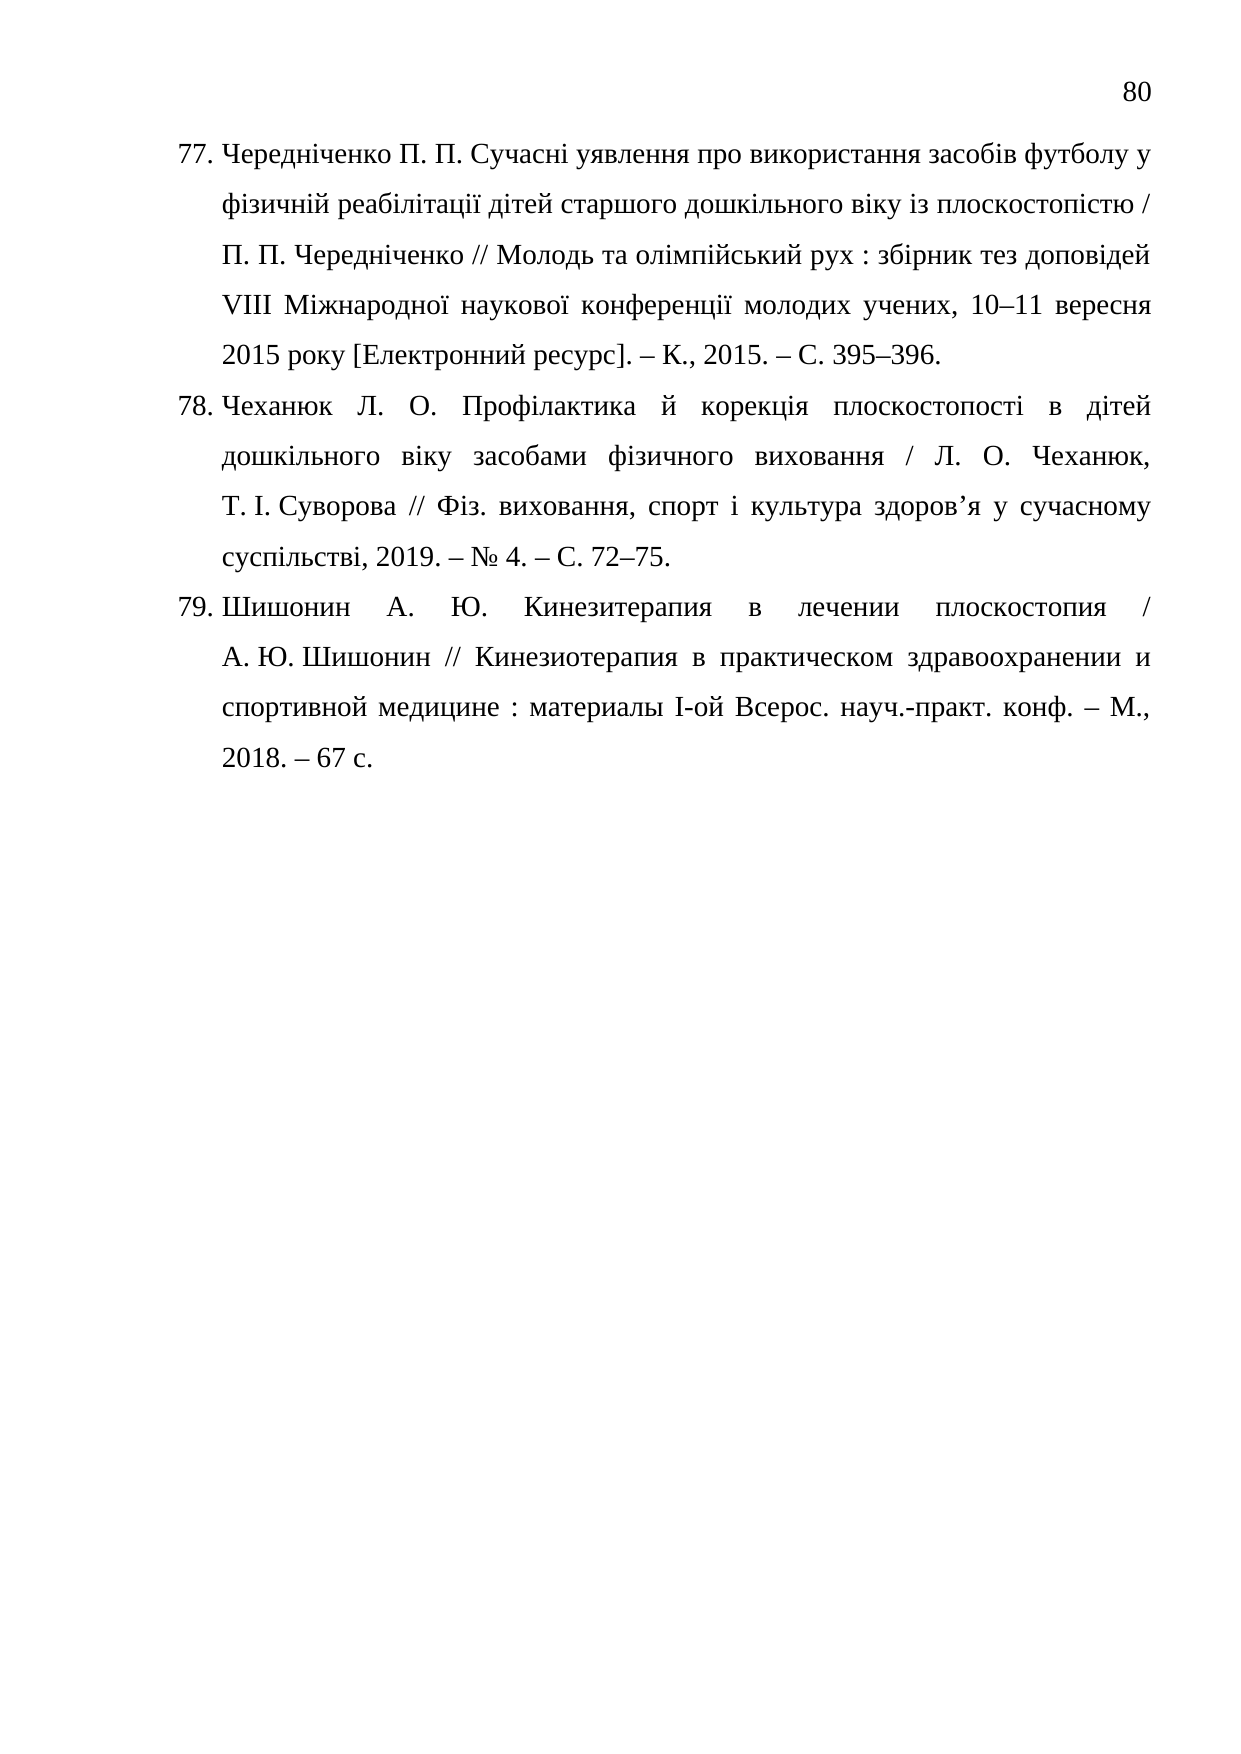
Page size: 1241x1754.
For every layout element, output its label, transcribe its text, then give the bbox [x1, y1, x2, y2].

list Чеханюк Л. О. Профілактика й корекція плоскостопості в дітей дошкільного віку засобами фізичного виховання / Л. О. Чеханюк, Т. І. Суворова // Фіз. виховання, спорт і культура здоров’я у сучасному суспільстві, 2019. – № 4. – С. 72–75. [177, 388, 1152, 572]
list Чередніченко П. П. Сучасні уявлення про використання засобів футболу у фізичній реабілітації дітей старшого дошкільного віку із плоскостопістю / П. П. Чередніченко // Молодь та олімпійський рух : збірник тез доповідей VIII Міжнародної наукової конференції молодих учених, 10–11 вересня 2015 року [Електронний ресурс]. – К., 2015. – С. 395–396. [177, 136, 1152, 371]
list Шишонин А. Ю. Кинезитерапия в лечении плоскостопия / А. Ю. Шишонин // Кинезиотерапия в практическом здравоохранении и спортивной медицине : материалы I-ой Всерос. науч.-практ. конф. – М., 2018. – 67 с. [177, 589, 1152, 773]
